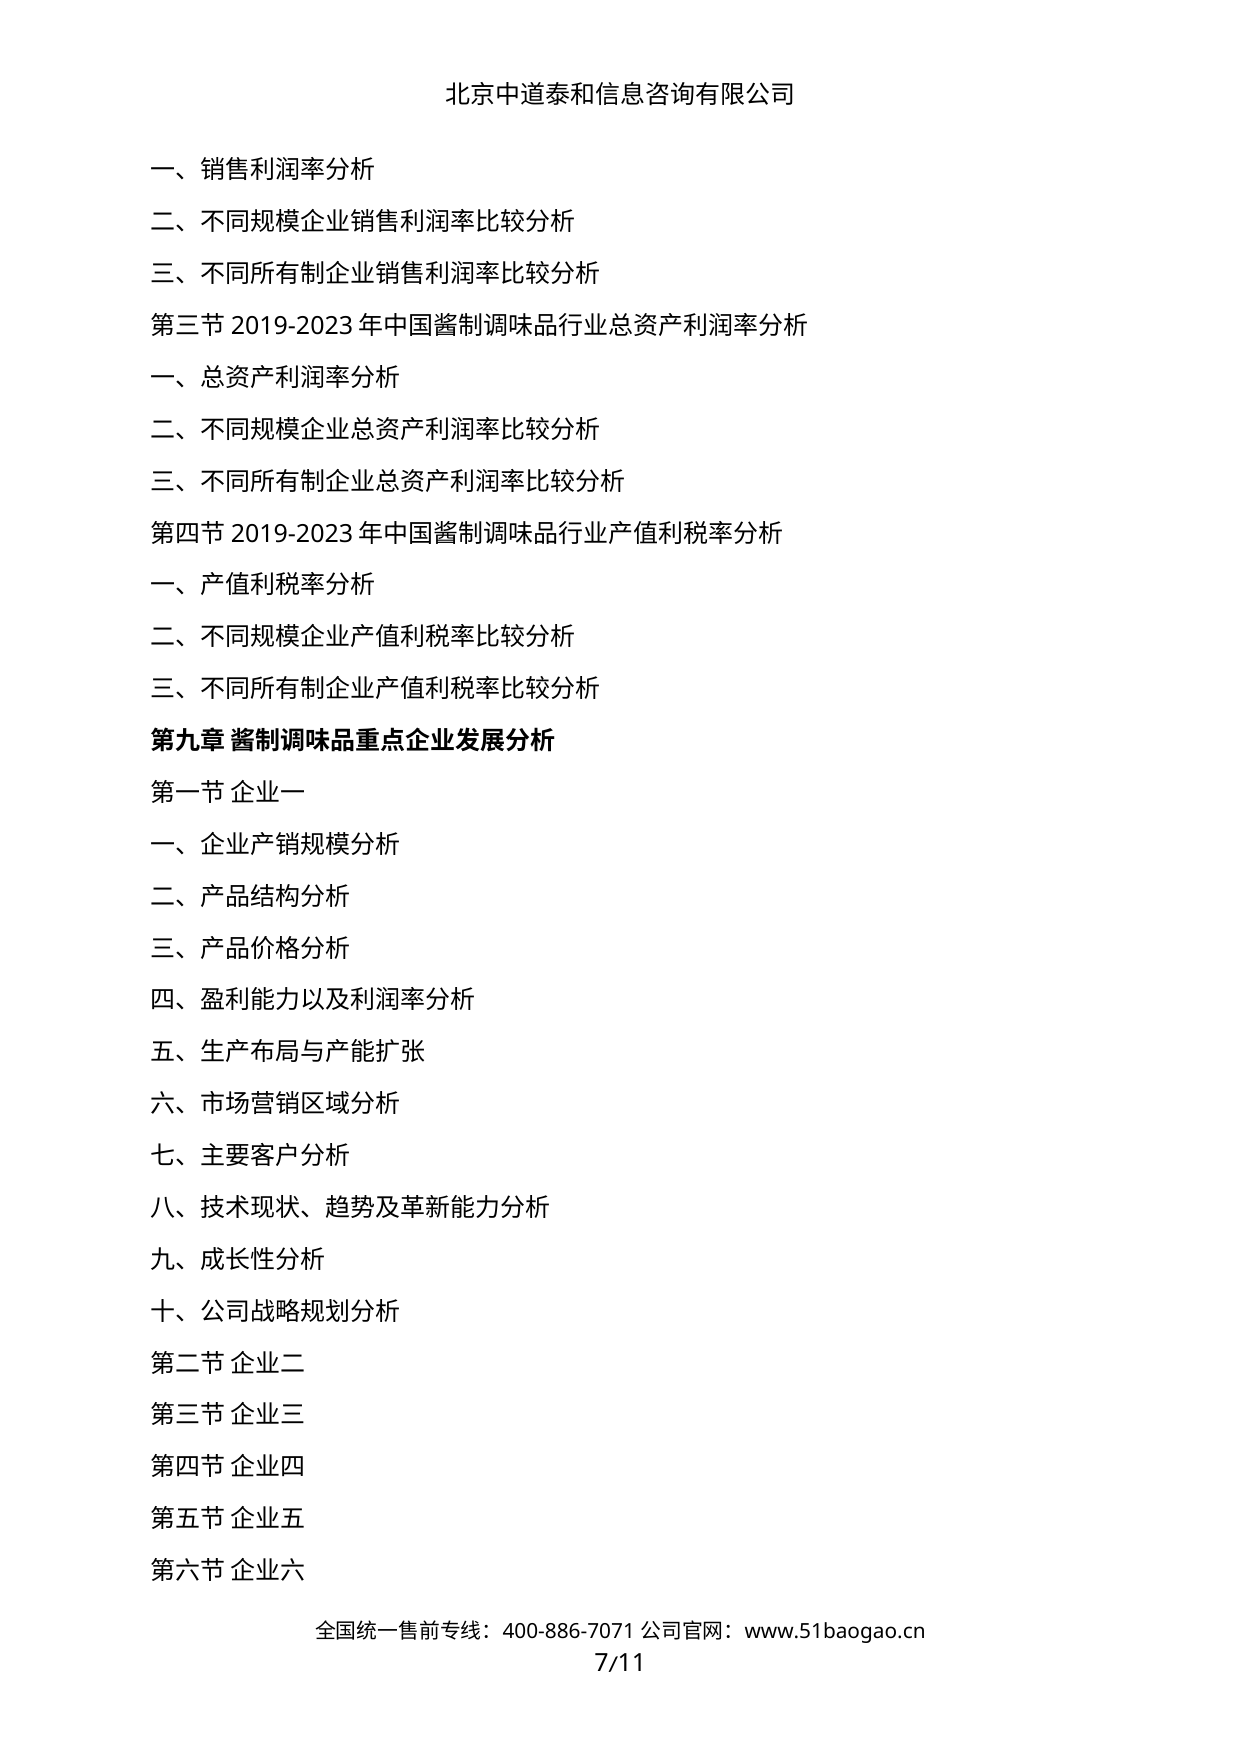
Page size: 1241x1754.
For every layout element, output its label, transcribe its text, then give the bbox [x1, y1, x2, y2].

text 第三节 企业三 [150, 1395, 1090, 1431]
text 第四节 2019-2023年中国酱制调味品行业产值利税率分析 [150, 513, 1090, 549]
text 十、公司战略规划分析 [150, 1291, 1090, 1327]
text 一、销售利润率分析 [150, 150, 1090, 186]
text 三、不同所有制企业销售利润率比较分析 [150, 254, 1090, 290]
text 第一节 企业一 [150, 772, 1090, 809]
text 六、市场营销区域分析 [150, 1084, 1090, 1120]
text 五、生产布局与产能扩张 [150, 1032, 1090, 1068]
text 二、不同规模企业总资产利润率比较分析 [150, 409, 1090, 446]
text 四、盈利能力以及利润率分析 [150, 980, 1090, 1016]
text 第九章 酱制调味品重点企业发展分析 [150, 721, 1090, 757]
text 第五节 企业五 [150, 1499, 1090, 1535]
text 七、主要客户分析 [150, 1136, 1090, 1172]
text 三、产品价格分析 [150, 928, 1090, 964]
text 第四节 企业四 [150, 1447, 1090, 1483]
text 一、企业产销规模分析 [150, 824, 1090, 861]
text 三、不同所有制企业总资产利润率比较分析 [150, 461, 1090, 497]
text 第六节 企业六 [150, 1551, 1090, 1587]
text 八、技术现状、趋势及革新能力分析 [150, 1187, 1090, 1224]
text 二、不同规模企业销售利润率比较分析 [150, 202, 1090, 238]
text 二、产品结构分析 [150, 876, 1090, 912]
text 三、不同所有制企业产值利税率比较分析 [150, 669, 1090, 705]
text 一、产值利税率分析 [150, 565, 1090, 601]
text 九、成长性分析 [150, 1239, 1090, 1276]
text 第三节 2019-2023年中国酱制调味品行业总资产利润率分析 [150, 306, 1090, 342]
text 一、总资产利润率分析 [150, 357, 1090, 394]
text 第二节 企业二 [150, 1343, 1090, 1379]
text 二、不同规模企业产值利税率比较分析 [150, 617, 1090, 653]
